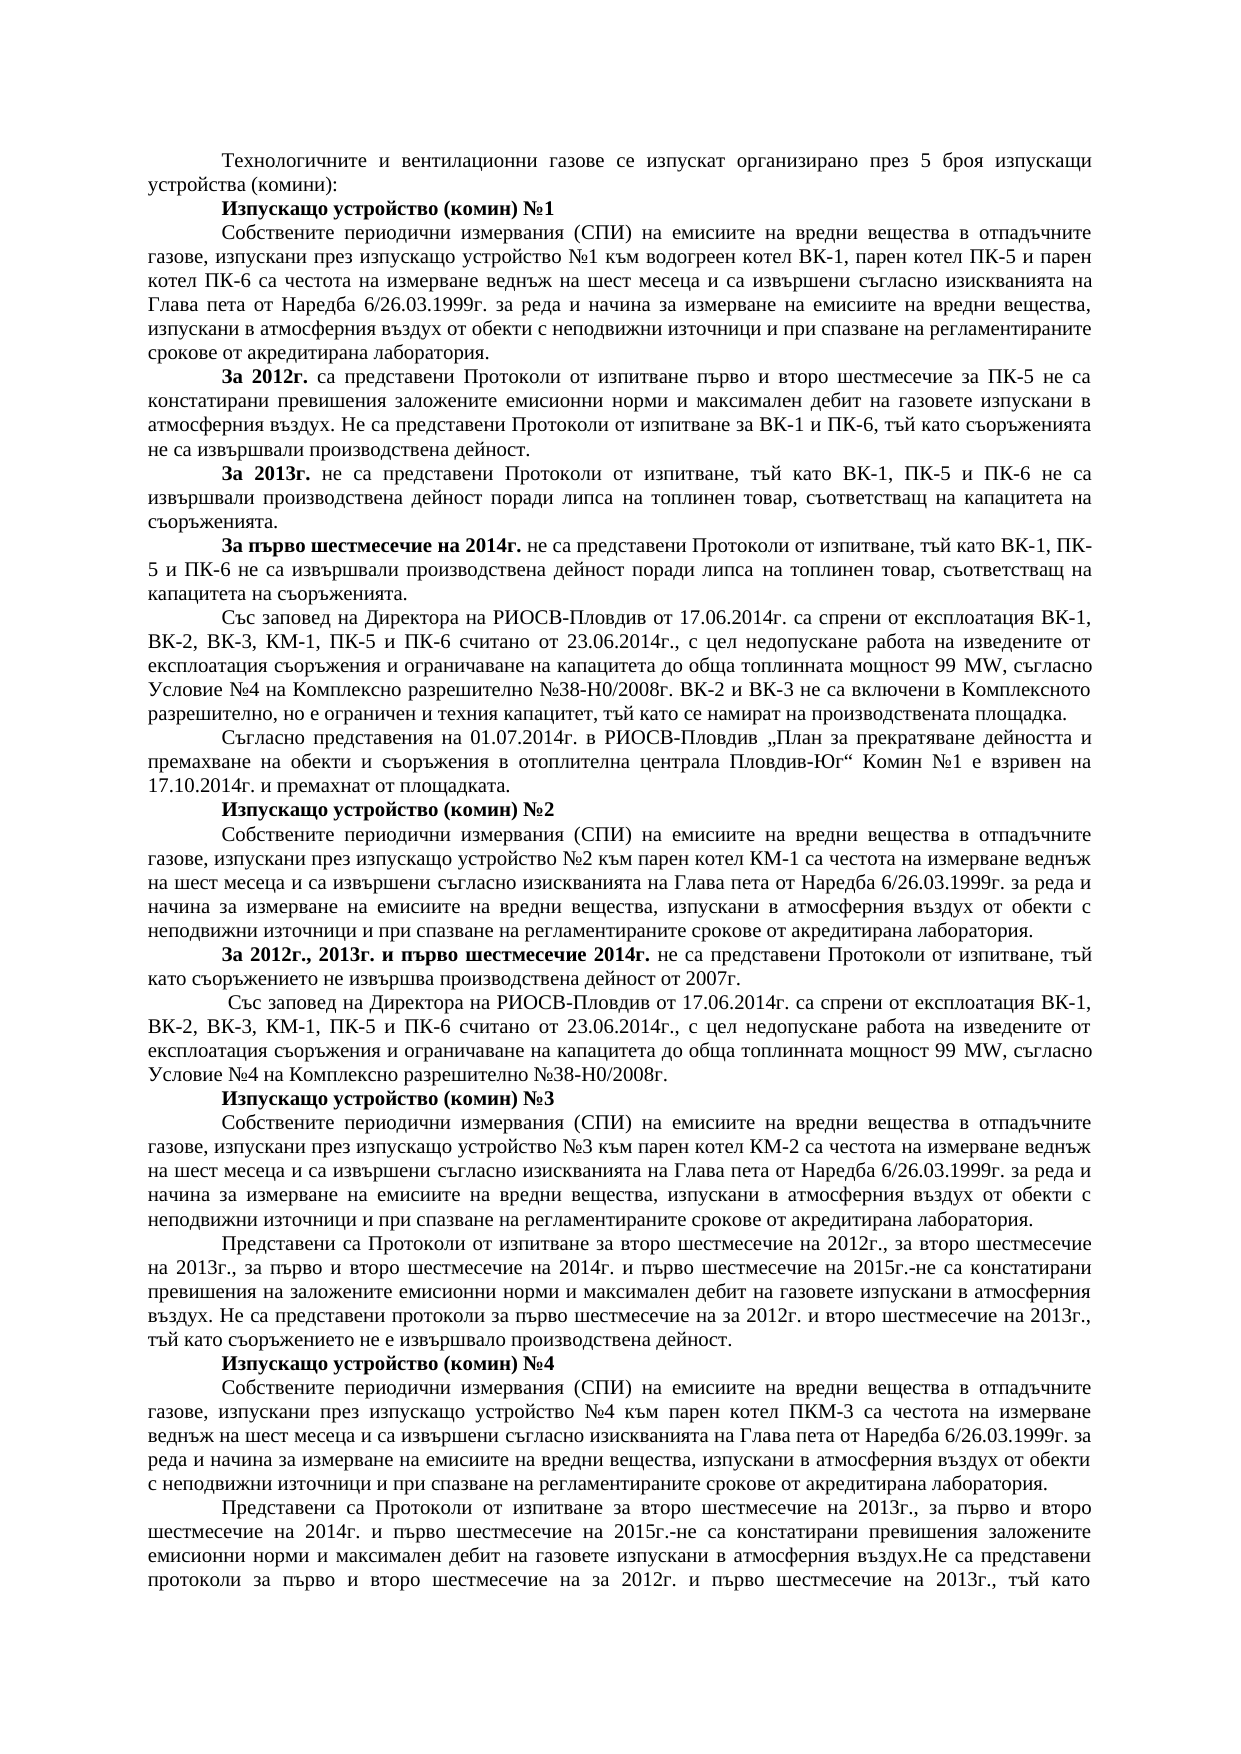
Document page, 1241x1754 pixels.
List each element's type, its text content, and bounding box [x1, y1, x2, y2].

text Представени са Протоколи от изпитване за второ шестмесечие на 2012г., за второ шестмесечие на 2013г., за първо и второ шестмесечие на 2014г. и първо шестмесечие на 2015г.-не са констатирани превишения на заложените емисионни норми и максимален дебит на газовете изпускани в атмосферния въздух. Не са представени протоколи за първо шестмесечие на за 2012г. и второ шестмесечие на 2013г., тъй като съоръжението не е извършвало производствена дейност. [148, 1231, 1092, 1351]
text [148, 1495, 1092, 1591]
text Изпускащо устройство (комин) №4 [148, 1351, 1092, 1375]
text Със заповед на Директора на РИОСВ-Пловдив от 17.06.2014г. са спрени от експлоатация ВК-1, ВК-2, ВК-3, КМ-1, ПК-5 и ПК-6 считано от 23.06.2014г., с цел недопускане работа на изведените от експлоатация съоръжения и ограничаване на капацитета до обща топлинната мощност 99 MW, съгласно Условие №4 на Комплексно разрешително №38-Н0/2008г. [148, 990, 1092, 1086]
text Изпускащо устройство (комин) №1 [148, 196, 1092, 220]
text Със заповед на Директора на РИОСВ-Пловдив от 17.06.2014г. са спрени от експлоатация ВК-1, ВК-2, ВК-3, КМ-1, ПК-5 и ПК-6 считано от 23.06.2014г., с цел недопускане работа на изведените от експлоатация съоръжения и ограничаване на капацитета до обща топлинната мощност 99 MW, съгласно Условие №4 на Комплексно разрешително №38-Н0/2008г. ВК-2 и ВК-3 не са включени в Комплексното разрешително, но е ограничен и техния капацитет, тъй като се намират на производствената площадка. [148, 605, 1092, 725]
text За 2012г. са представени Протоколи от изпитване първо и второ шестмесечие за ПК-5 не са констатирани превишения заложените емисионни норми и максимален дебит на газовете изпускани в атмосферния въздух. Не са представени Протоколи от изпитване за ВК-1 и ПК-6, тъй като съоръженията не са извършвали производствена дейност. [148, 364, 1092, 461]
text За първо шестмесечие на 2014г. не са представени Протоколи от изпитване, тъй като ВК-1, ПК-5 и ПК-6 не са извършвали производствена дейност поради липса на топлинен товар, съответстващ на капацитета на съоръженията. [148, 533, 1092, 605]
text Собствените периодични измервания (СПИ) на емисиите на вредни вещества в отпадъчните газове, изпускани през изпускащо устройство №3 към парен котел КМ-2 са честота на измерване веднъж на шест месеца и са извършени съгласно изискванията на Глава пета от Наредба 6/26.03.1999г. за реда и начина за измерване на емисиите на вредни вещества, изпускани в атмосферния въздух от обекти с неподвижни източници и при спазване на регламентираните срокове от акредитирана лаборатория. [148, 1110, 1092, 1231]
text Собствените периодични измервания (СПИ) на емисиите на вредни вещества в отпадъчните газове, изпускани през изпускащо устройство №4 към парен котел ПКМ-3 са честота на измерване веднъж на шест месеца и са извършени съгласно изискванията на Глава пета от Наредба 6/26.03.1999г. за реда и начина за измерване на емисиите на вредни вещества, изпускани в атмосферния въздух от обекти с неподвижни източници и при спазване на регламентираните срокове от акредитирана лаборатория. [148, 1375, 1092, 1495]
text Собствените периодични измервания (СПИ) на емисиите на вредни вещества в отпадъчните газове, изпускани през изпускащо устройство №2 към парен котел КМ-1 са честота на измерване веднъж на шест месеца и са извършени съгласно изискванията на Глава пета от Наредба 6/26.03.1999г. за реда и начина за измерване на емисиите на вредни вещества, изпускани в атмосферния въздух от обекти с неподвижни източници и при спазване на регламентираните срокове от акредитирана лаборатория. [148, 821, 1092, 942]
text За 2012г., 2013г. и първо шестмесечие 2014г. не са представени Протоколи от изпитване, тъй като съоръжението не извършва производствена дейност от 2007г. [148, 942, 1092, 990]
text Собствените периодични измервания (СПИ) на емисиите на вредни вещества в отпадъчните газове, изпускани през изпускащо устройство №1 към водогреен котел ВК-1, парен котел ПК-5 и парен котел ПК-6 са честота на измерване веднъж на шест месеца и са извършени съгласно изискванията на Глава пета от Наредба 6/26.03.1999г. за реда и начина за измерване на емисиите на вредни вещества, изпускани в атмосферния въздух от обекти с неподвижни източници и при спазване на регламентираните срокове от акредитирана лаборатория. [148, 220, 1092, 364]
text Изпускащо устройство (комин) №2 [148, 797, 1092, 821]
text За 2013г. не са представени Протоколи от изпитване, тъй като ВК-1, ПК-5 и ПК-6 не са извършвали производствена дейност поради липса на топлинен товар, съответстващ на капацитета на съоръженията. [148, 461, 1092, 533]
text Съгласно представения на 01.07.2014г. в РИОСВ-Пловдив „План за прекратяване дейността и премахване на обекти и съоръжения в отоплителна централа Пловдив-Юг“ Комин №1 е взривен на 17.10.2014г. и премахнат от площадката. [148, 725, 1092, 797]
text Изпускащо устройство (комин) №3 [148, 1086, 1092, 1110]
text Технологичните и вентилационни газове се изпускат организирано през 5 броя изпускащи устройства (комини): [148, 148, 1092, 196]
